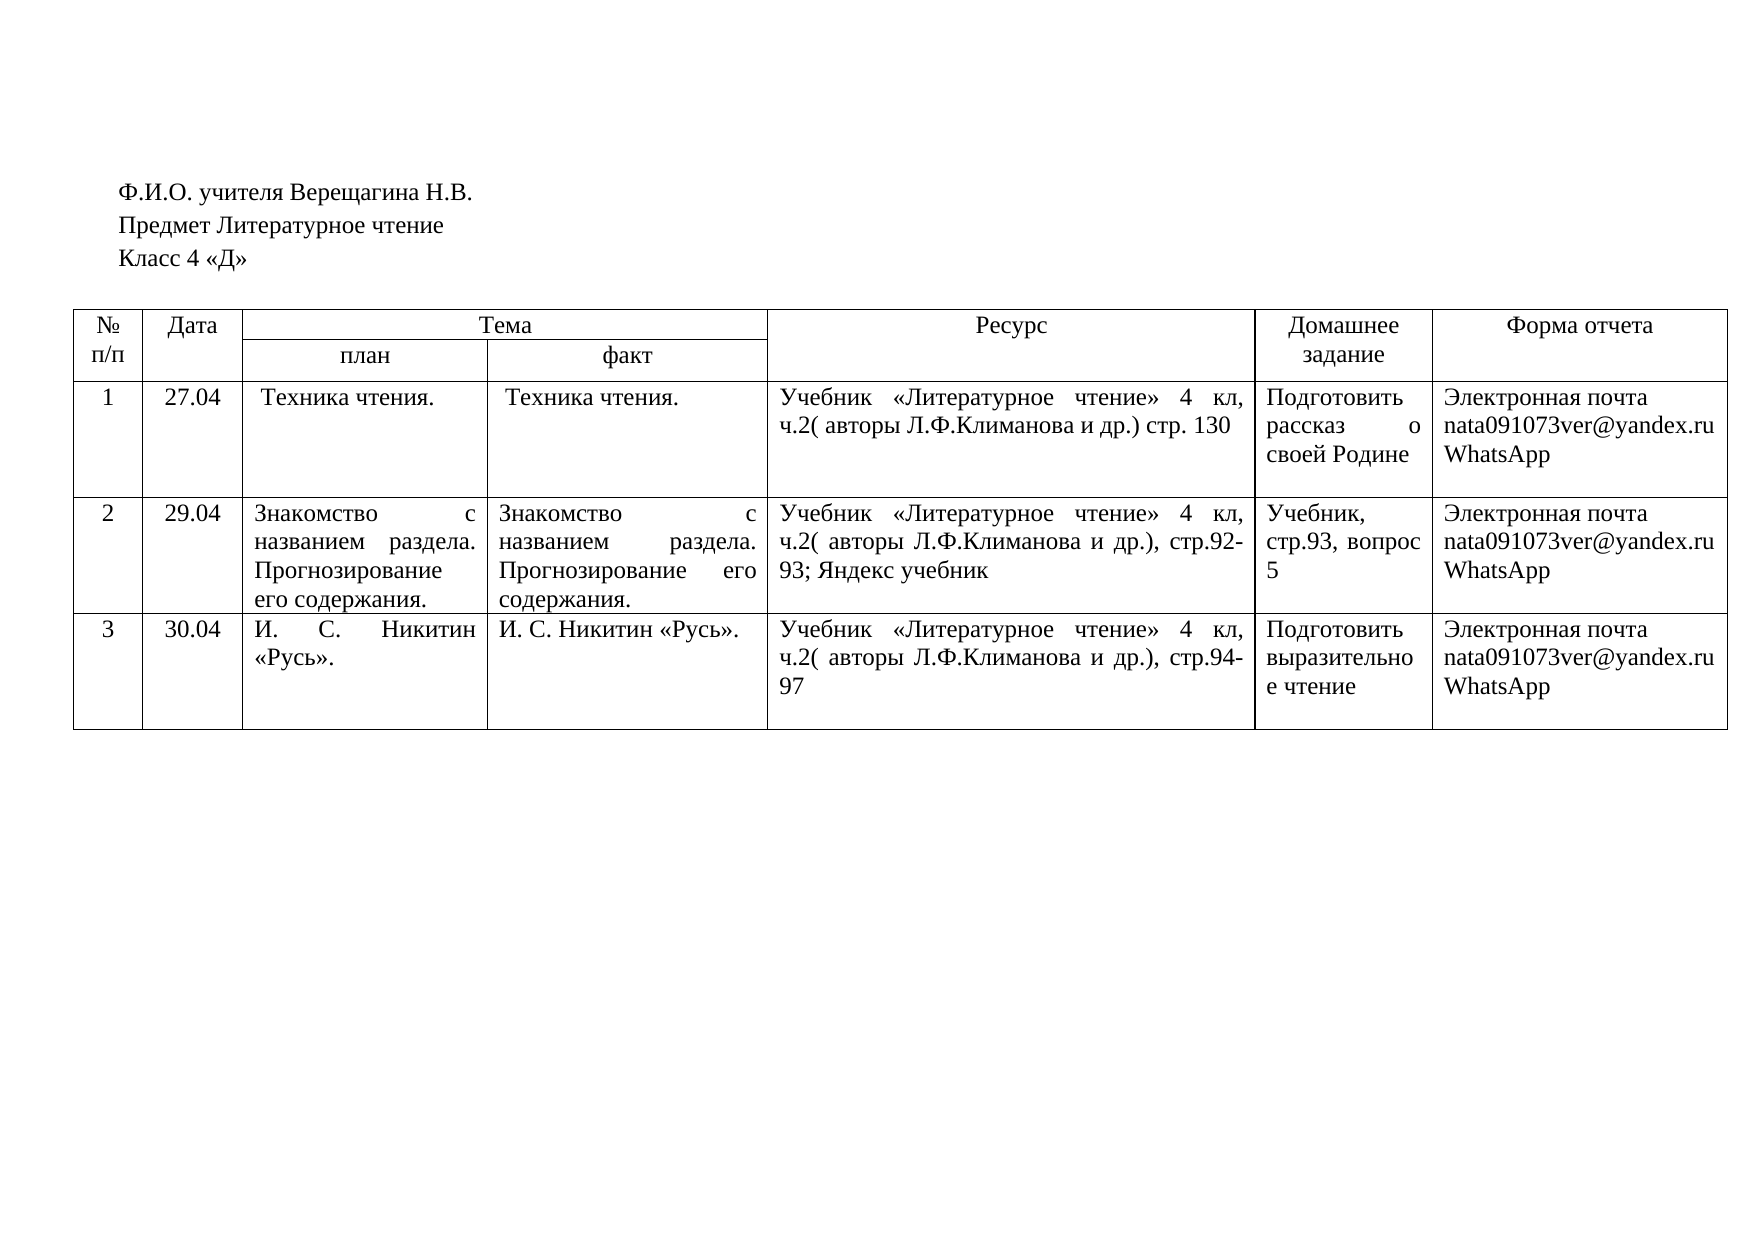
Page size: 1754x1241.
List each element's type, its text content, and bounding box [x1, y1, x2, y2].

table_cell Подготовить рассказ о своей Родине [1256, 382, 1432, 497]
table_cell Знакомство с названием раздела. Прогнозирование его содержания. [243, 498, 487, 613]
table_cell Электронная почта nata091073ver@yandex.ru WhatsApp [1433, 498, 1727, 613]
table_header Ресурс [768, 310, 1254, 381]
table_header Форма отчета [1433, 310, 1727, 381]
table_cell 3 [74, 614, 142, 729]
table_cell 27.04 [143, 382, 242, 497]
table_cell Учебник «Литературное чтение» 4 кл, ч.2( авторы Л.Ф.Климанова и др.) стр. 130 [768, 382, 1254, 497]
table_cell 1 [74, 382, 142, 497]
table_header № п/п [74, 310, 142, 381]
table_cell 2 [74, 498, 142, 613]
table_cell И. С. Никитин «Русь». [488, 614, 767, 729]
table_header Дата [143, 310, 242, 381]
table_cell Техника чтения. [488, 382, 767, 497]
table_cell 29.04 [143, 498, 242, 613]
table_cell Учебник «Литературное чтение» 4 кл, ч.2( авторы Л.Ф.Климанова и др.), стр.94-97 [768, 614, 1254, 729]
text Класс 4 «Д» [118, 243, 1683, 272]
table_cell Электронная почта nata091073ver@yandex.ru WhatsApp [1433, 614, 1727, 729]
table_cell Учебник «Литературное чтение» 4 кл, ч.2( авторы Л.Ф.Климанова и др.), стр.92-93; Яндекс учебник [768, 498, 1254, 613]
table_header Домашнее задание [1256, 310, 1432, 381]
table_cell Учебник, стр.93, вопрос 5 [1256, 498, 1432, 613]
table_cell план [243, 340, 487, 381]
table_cell Подготовить выразительное чтение [1256, 614, 1432, 729]
table_cell Знакомство с названием раздела. Прогнозирование его содержания. [488, 498, 767, 613]
text Ф.И.О. учителя Верещагина Н.В. [118, 177, 1683, 206]
text Предмет Литературное чтение [118, 210, 1683, 239]
table_cell Электронная почта nata091073ver@yandex.ru WhatsApp [1433, 382, 1727, 497]
table_cell факт [488, 340, 767, 381]
table_header Тема [243, 310, 767, 339]
table_cell И. С. Никитин «Русь». [243, 614, 487, 729]
table_cell Техника чтения. [243, 382, 487, 497]
table_cell 30.04 [143, 614, 242, 729]
